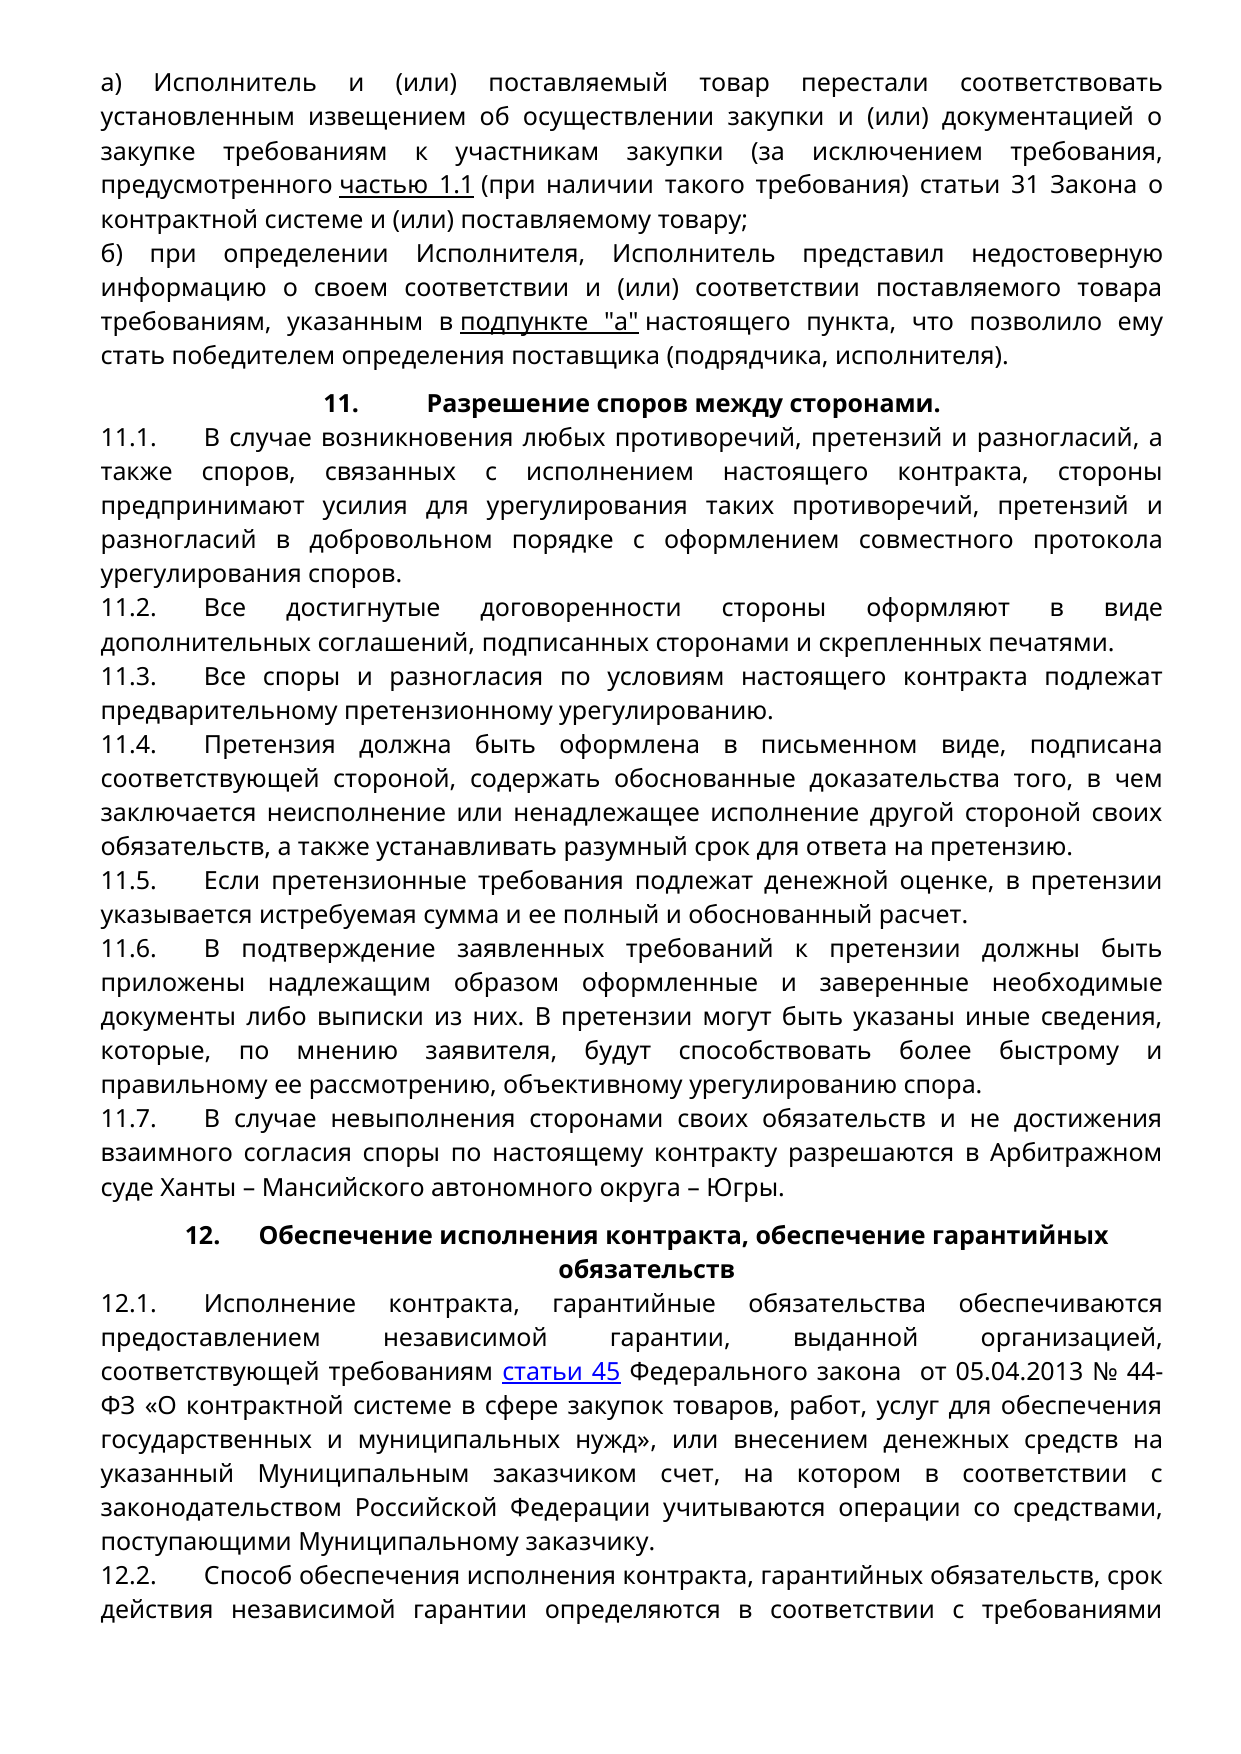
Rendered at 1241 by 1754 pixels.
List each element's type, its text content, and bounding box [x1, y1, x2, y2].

list Разрешение споров между сторонами. [100, 386, 1163, 420]
list Претензия должна быть оформлена в письменном виде, подписана соответствующей стороной, содержать обоснованные доказательства того, в чем заключается неисполнение или ненадлежащее исполнение другой стороной своих обязательств, а также устанавливать разумный срок для ответа на претензию. [100, 726, 1163, 863]
text б) при определении Исполнителя, Исполнитель представил недостоверную информацию о своем соответствии и (или) соответствии поставляемого товара требованиям, указанным в подпункте "а" настоящего пункта, что позволило ему стать победителем определения поставщика (подрядчика, исполнителя). [100, 235, 1163, 372]
list В случае невыполнения сторонами своих обязательств и не достижения взаимного согласия споры по настоящему контракту разрешаются в Арбитражном суде Ханты – Мансийского автономного округа – Югры. [100, 1101, 1163, 1203]
text а) Исполнитель и (или) поставляемый товар перестали соответствовать установленным извещением об осуществлении закупки и (или) документацией о закупке требованиям к участникам закупки (за исключением требования, предусмотренного частью 1.1 (при наличии такого требования) статьи 31 Закона о контрактной системе и (или) поставляемому товару; [100, 65, 1163, 235]
list Исполнение контракта, гарантийные обязательства обеспечиваются предоставлением независимой гарантии, выданной организацией, соответствующей требованиям статьи 45 Федерального закона от 05.04.2013 № 44-ФЗ «О контрактной системе в сфере закупок товаров, работ, услуг для обеспечения государственных и муниципальных нужд», или внесением денежных средств на указанный Муниципальным заказчиком счет, на котором в соответствии с законодательством Российской Федерации учитываются операции со средствами, поступающими Муниципальному заказчику. [100, 1286, 1163, 1558]
list Обеспечение исполнения контракта, обеспечение гарантийных обязательств [130, 1217, 1163, 1286]
list Если претензионные требования подлежат денежной оценке, в претензии указывается истребуемая сумма и ее полный и обоснованный расчет. [100, 863, 1163, 931]
list В случае возникновения любых противоречий, претензий и разногласий, а также споров, связанных с исполнением настоящего контракта, стороны предпринимают усилия для урегулирования таких противоречий, претензий и разногласий в добровольном порядке с оформлением совместного протокола урегулирования споров. [100, 420, 1163, 590]
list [100, 1558, 1163, 1626]
list Все споры и разногласия по условиям настоящего контракта подлежат предварительному претензионному урегулированию. [100, 658, 1163, 726]
list В подтверждение заявленных требований к претензии должны быть приложены надлежащим образом оформленные и заверенные необходимые документы либо выписки из них. В претензии могут быть указаны иные сведения, которые, по мнению заявителя, будут способствовать более быстрому и правильному ее рассмотрению, объективному урегулированию спора. [100, 931, 1163, 1101]
list Все достигнутые договоренности стороны оформляют в виде дополнительных соглашений, подписанных сторонами и скрепленных печатями. [100, 590, 1163, 658]
